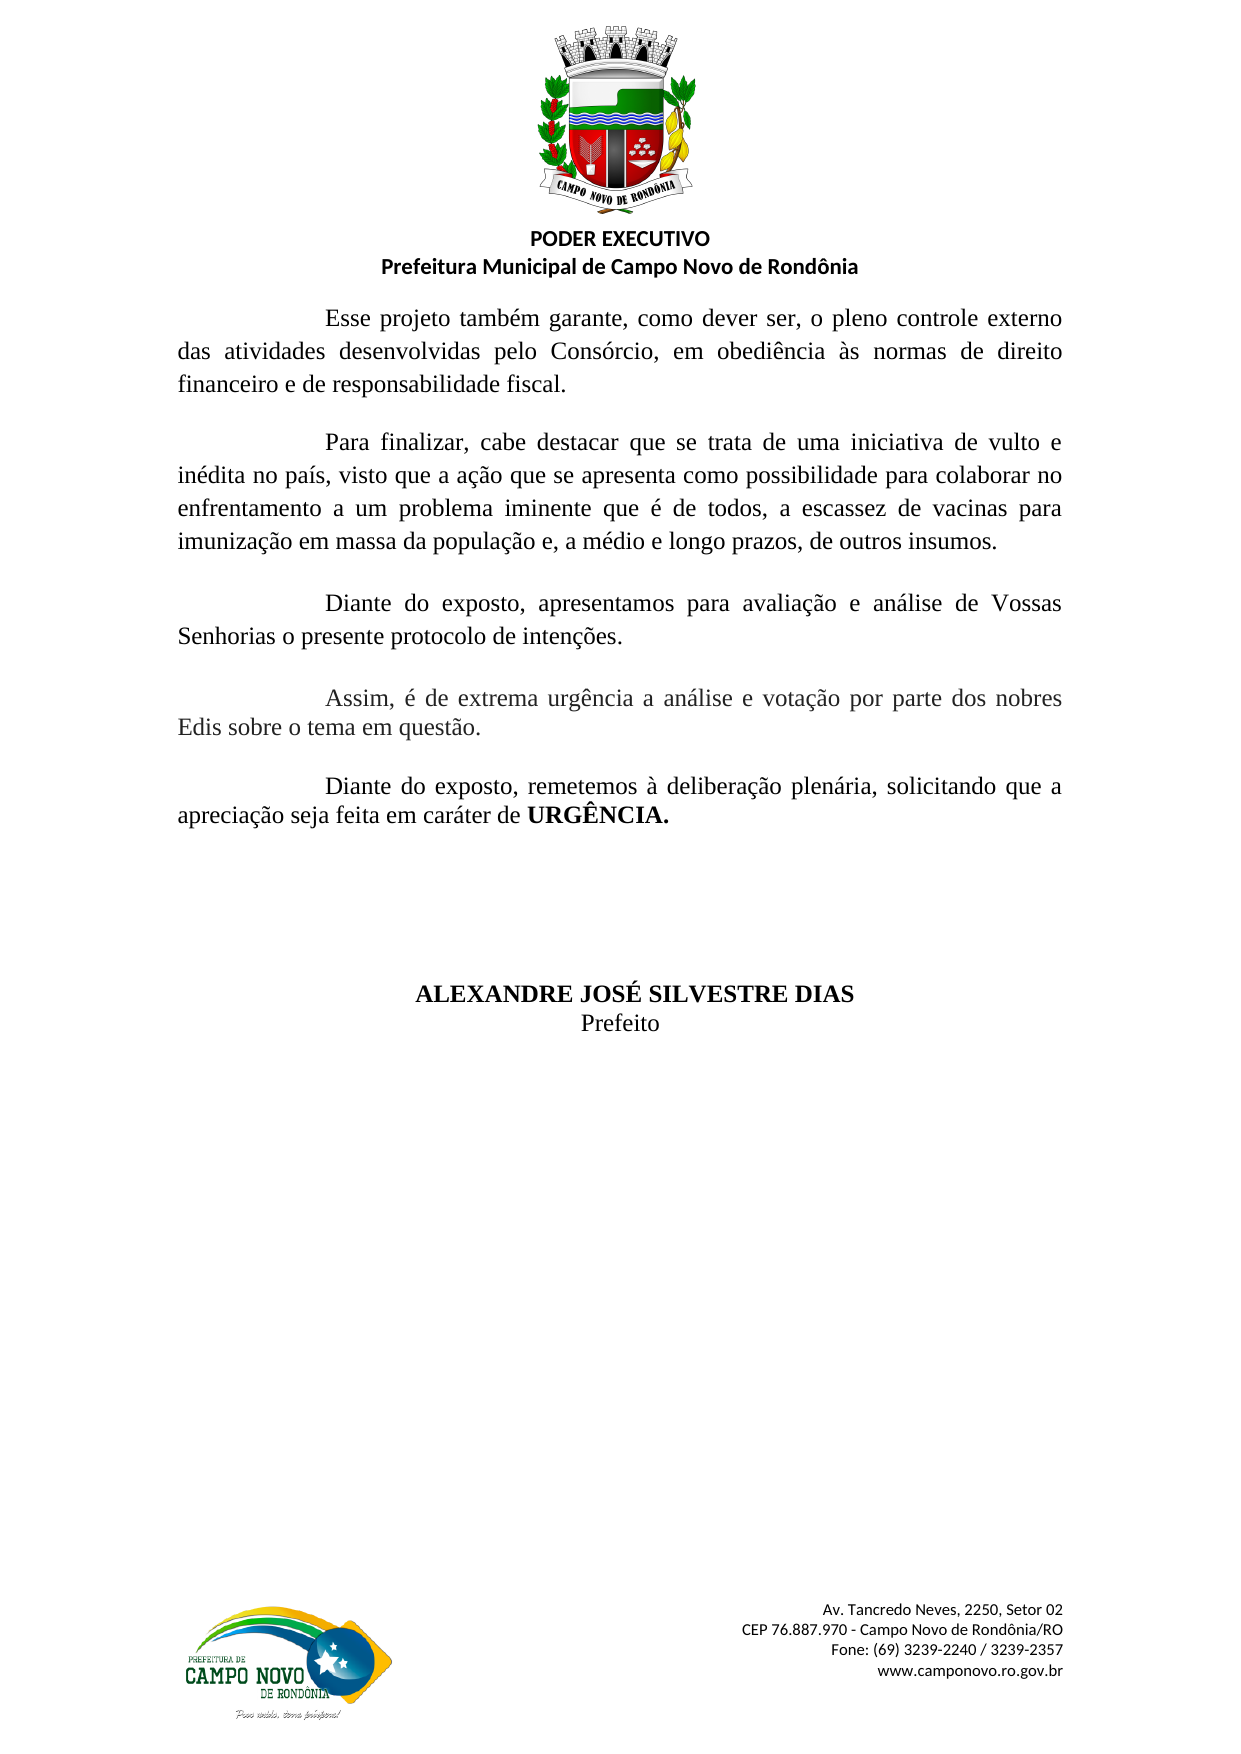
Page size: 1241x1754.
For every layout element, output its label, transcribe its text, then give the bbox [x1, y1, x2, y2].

text Diante do exposto, apresentamos para avaliação e análise de Vossas Senhorias o presente protocolo de intenções. [177, 588, 1063, 650]
text Esse projeto também garante, como dever ser, o pleno controle externo das atividades desenvolvidas pelo Consórcio, em obediência às normas de direito financeiro e de responsabilidade fiscal. [177, 303, 1063, 398]
text Prefeito [177, 1008, 1063, 1036]
text ALEXANDRE JOSÉ SILVESTRE DIAS [207, 979, 1063, 1008]
text Para finalizar, cabe destacar que se trata de uma iniciativa de vulto e inédita no país, visto que a ação que se apresenta como possibilidade para colaborar no enfrentamento a um problema iminente que é de todos, a escassez de vacinas para imunização em massa da população e, a médio e longo prazos, de outros insumos. [177, 427, 1063, 555]
picture [532, 16, 701, 224]
text Assim, é de extrema urgência a análise e votação por parte dos nobres Edis sobre o tema em questão. [177, 683, 1063, 742]
text Diante do exposto, remetemos à deliberação plenária, solicitando que a apreciação seja feita em caráter de URGÊNCIA. [177, 771, 1063, 829]
picture [178, 1600, 399, 1726]
